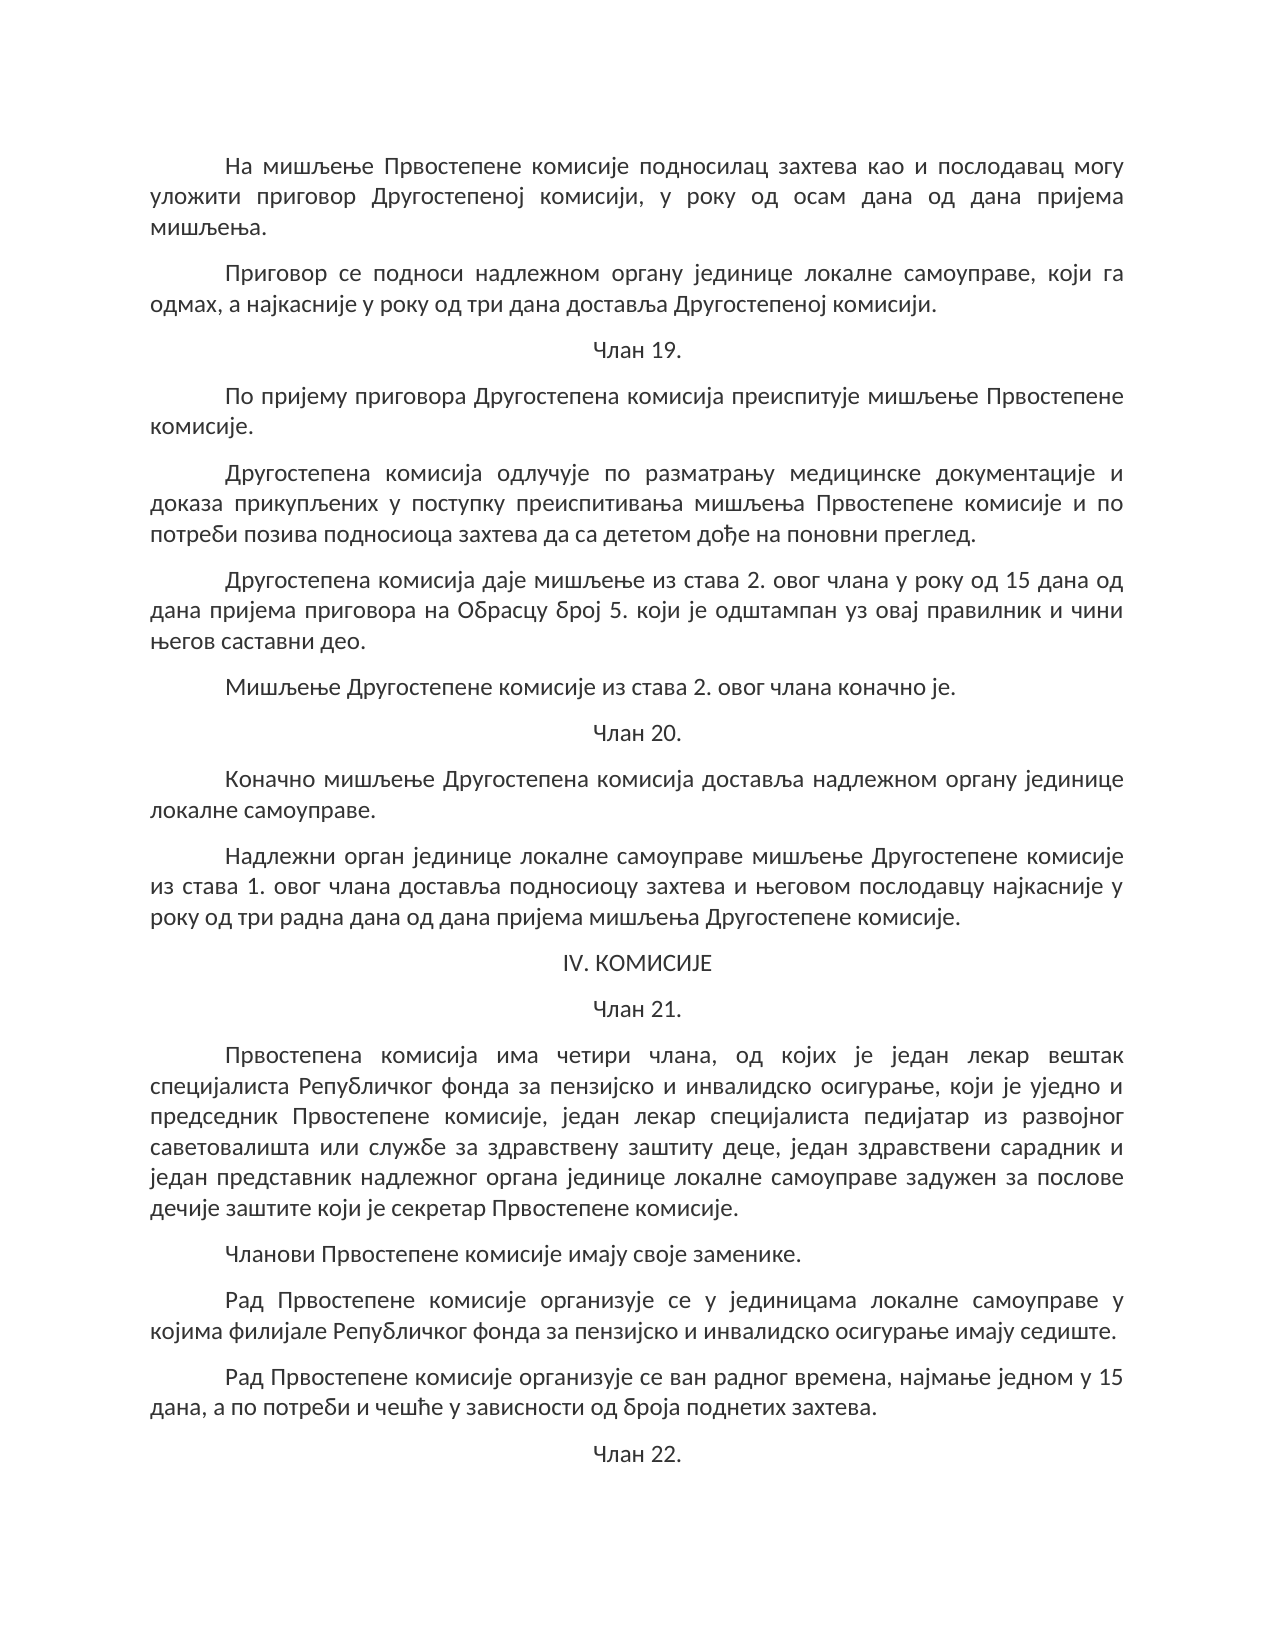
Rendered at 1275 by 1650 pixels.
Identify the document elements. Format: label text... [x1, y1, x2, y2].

text IV. КОМИСИЈЕ [150, 947, 1125, 978]
text Члан 20. [150, 717, 1125, 748]
text Приговор се подноси надлежном органу јединице локалне самоуправе, који га одмах, а најкасније у року од три дана доставља Другостепеној комисији. [150, 257, 1125, 318]
text Мишљење Другостепене комисије из става 2. овог члана коначно је. [150, 671, 1125, 702]
text Коначно мишљење Другостепена комисија доставља надлежном органу јединице локалне самоуправе. [150, 763, 1125, 824]
text Надлежни орган јединице локалне самоуправе мишљење Другостепене комисије из става 1. овог члана доставља подносиоцу захтева и његовом послодавцу најкасније у року од три радна дана од дана пријема мишљења Другостепене комисије. [150, 840, 1125, 932]
text Члан 19. [150, 334, 1125, 364]
text Рад Првостепене комисије организује се у јединицама локалне самоуправе у којима филијале Републичког фонда за пензијско и инвалидско осигурање имају седиште. [150, 1284, 1125, 1345]
text По пријему приговора Другостепена комисија преиспитује мишљење Првостепене комисије. [150, 380, 1125, 441]
text Рад Првостепене комисије организује се ван радног времена, најмање једном у 15 дана, а по потреби и чешће у зависности од броја поднетих захтева. [150, 1361, 1125, 1422]
text Чланови Првостепене комисије имају своје заменике. [150, 1238, 1125, 1269]
text Другостепена комисија одлучује по разматрању медицинске документације и доказа прикупљених у поступку преиспитивања мишљења Првостепене комисије и по потреби позива подносиоца захтева да са дететом дође на поновни преглед. [150, 457, 1125, 548]
text Члан 21. [150, 993, 1125, 1024]
text На мишљење Првостепене комисије подносилац захтева као и послодавац могу уложити приговор Другостепеној комисији, у року од осам дана од дана пријема мишљења. [150, 150, 1125, 242]
text Првостепена комисија има четири члана, од којих је један лекар вештак специјалиста Републичког фонда за пензијско и инвалидско осигурање, који је уједно и председник Првостепене комисије, један лекар специјалиста педијатар из развојног саветовалишта или службе за здравствену заштиту деце, један здравствени сарадник и један представник надлежног органа јединице локалне самоуправе задужен за послове дечије заштите који је секретар Првостепене комисије. [150, 1039, 1125, 1223]
text Члан 22. [150, 1438, 1125, 1468]
text Другостепена комисија даје мишљење из става 2. овог члана у року од 15 дана од дана пријема приговора на Обрасцу број 5. који је одштампан уз овај правилник и чини његов саставни део. [150, 564, 1125, 655]
